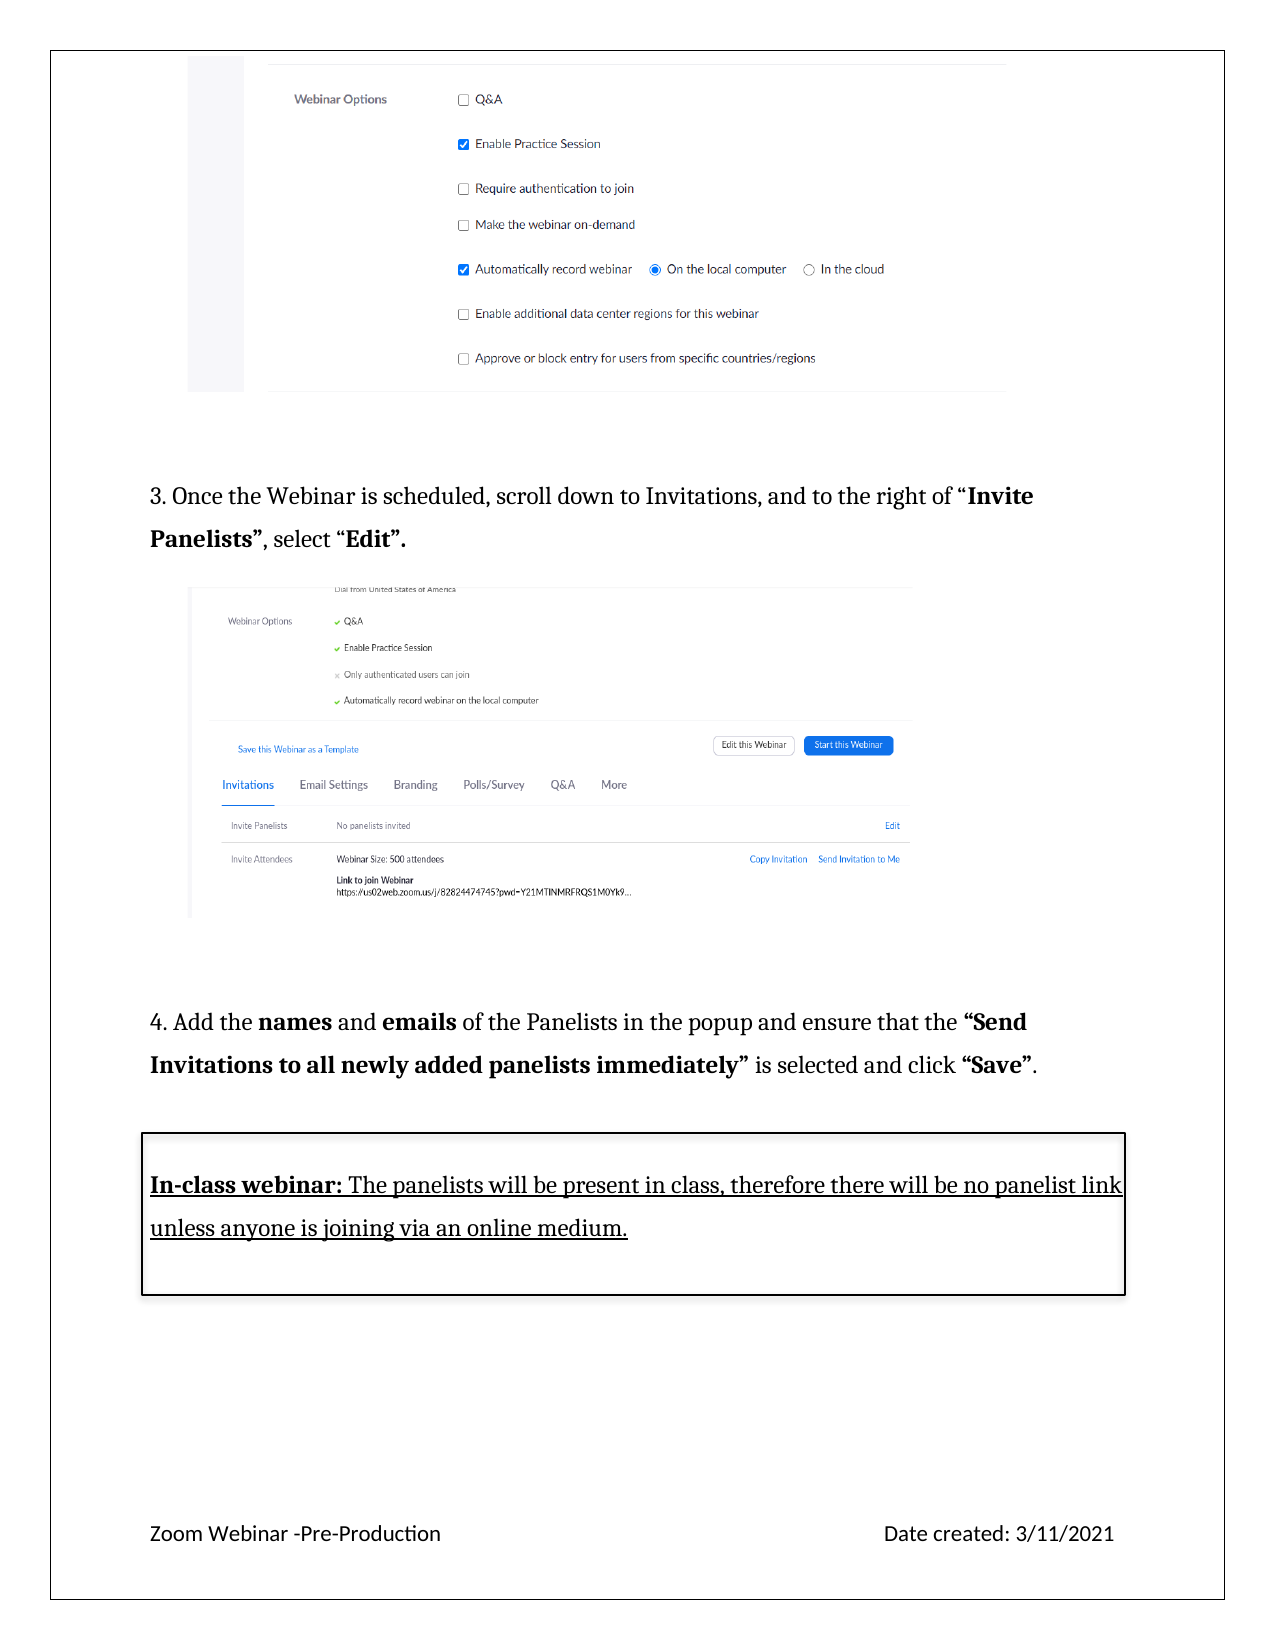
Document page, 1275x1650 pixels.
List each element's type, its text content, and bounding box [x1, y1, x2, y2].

text 4. Add the names and emails of the Panelists in the popup and ensure that the “Send Invitations to all newly added panelists immediately” is selected and click “Save”. [150, 1008, 1125, 1080]
picture [187, 56, 1007, 392]
text 3. Once the Webinar is scheduled, scroll down to Invitations, and to the right of “Invite Panelists”, select “Edit”. [150, 482, 1125, 554]
text In-class webinar: The panelists will be present in class, therefore there will be no panelist link unless anyone is joining via an online medium. [150, 1171, 1119, 1195]
text In-class webinar: The panelists will be present in class, therefore there will be no panelist link unless anyone is joining via an online medium. [150, 1197, 1119, 1243]
picture [187, 585, 913, 918]
